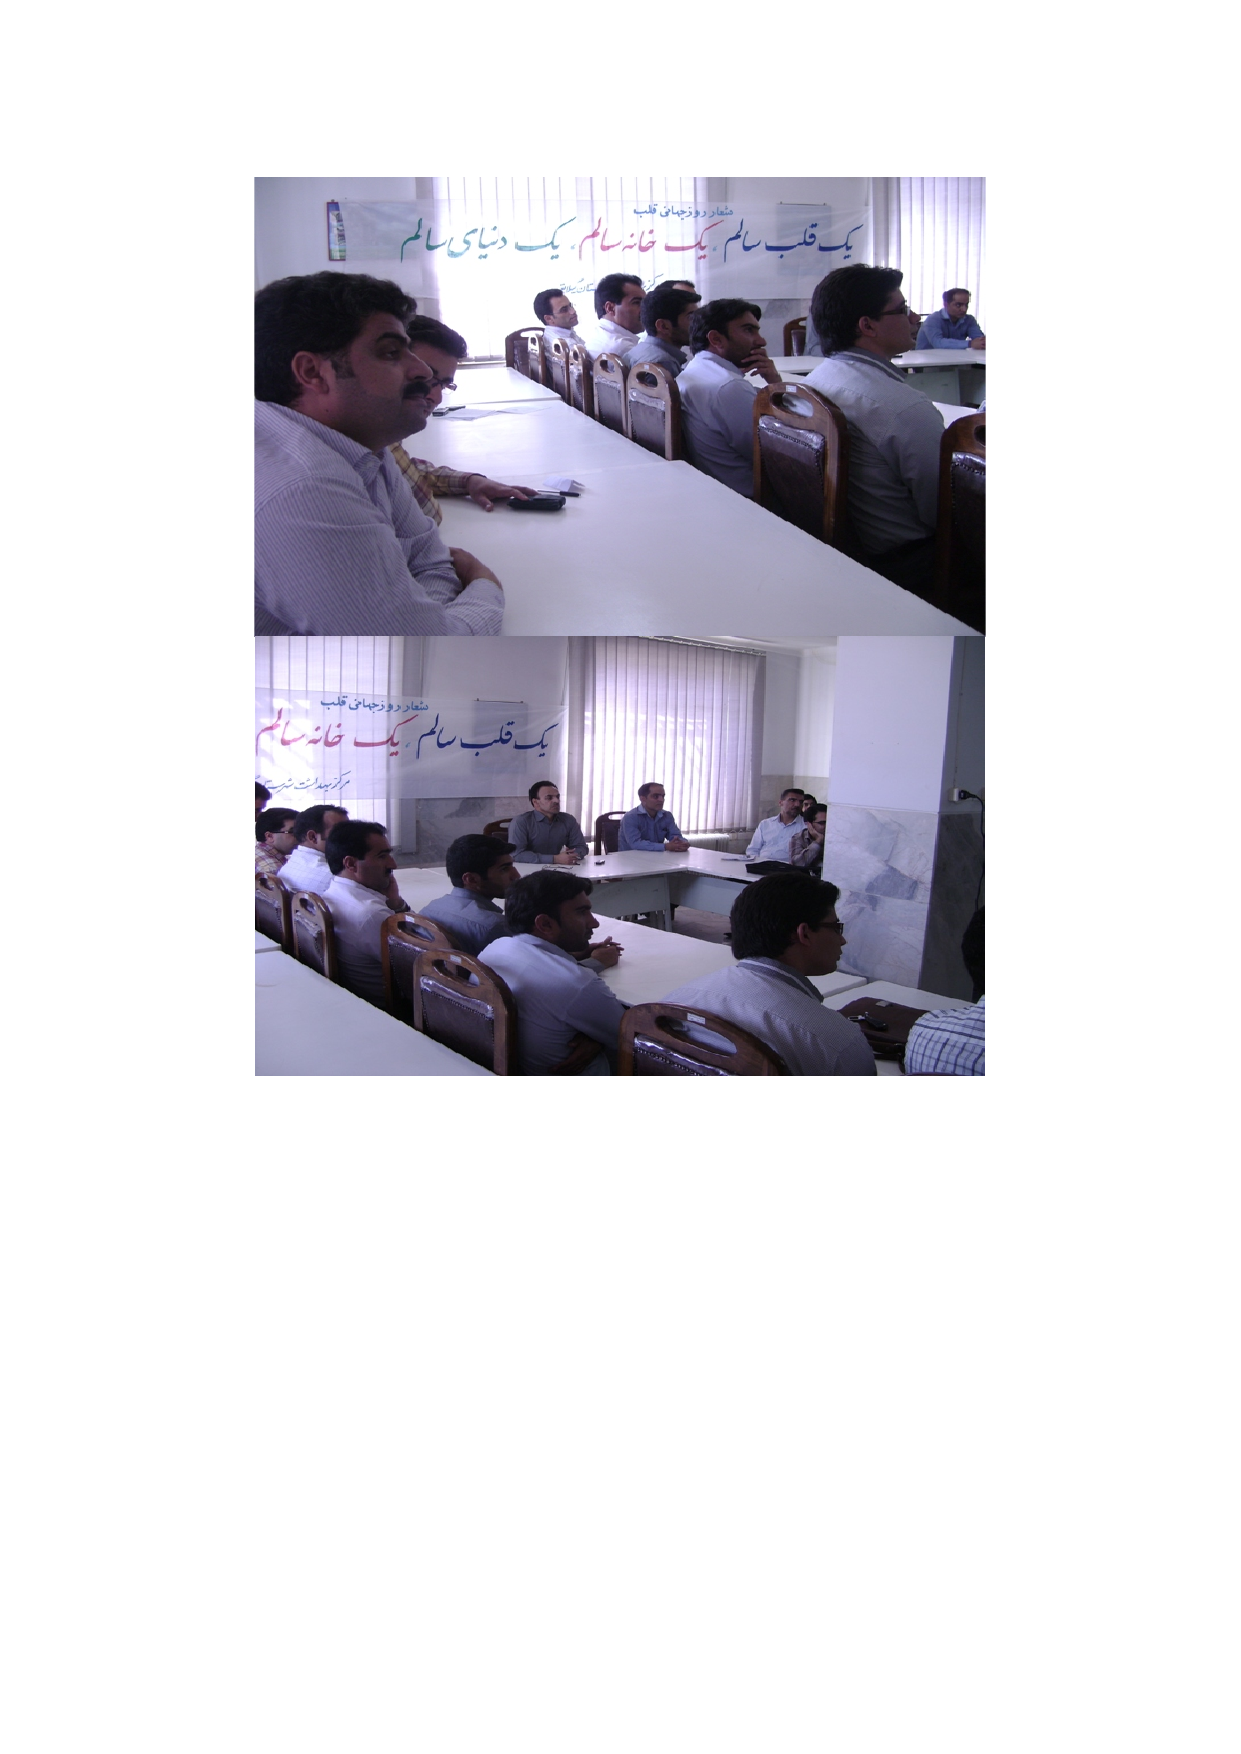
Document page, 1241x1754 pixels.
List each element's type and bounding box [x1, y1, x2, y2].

picture [254, 177, 986, 1076]
